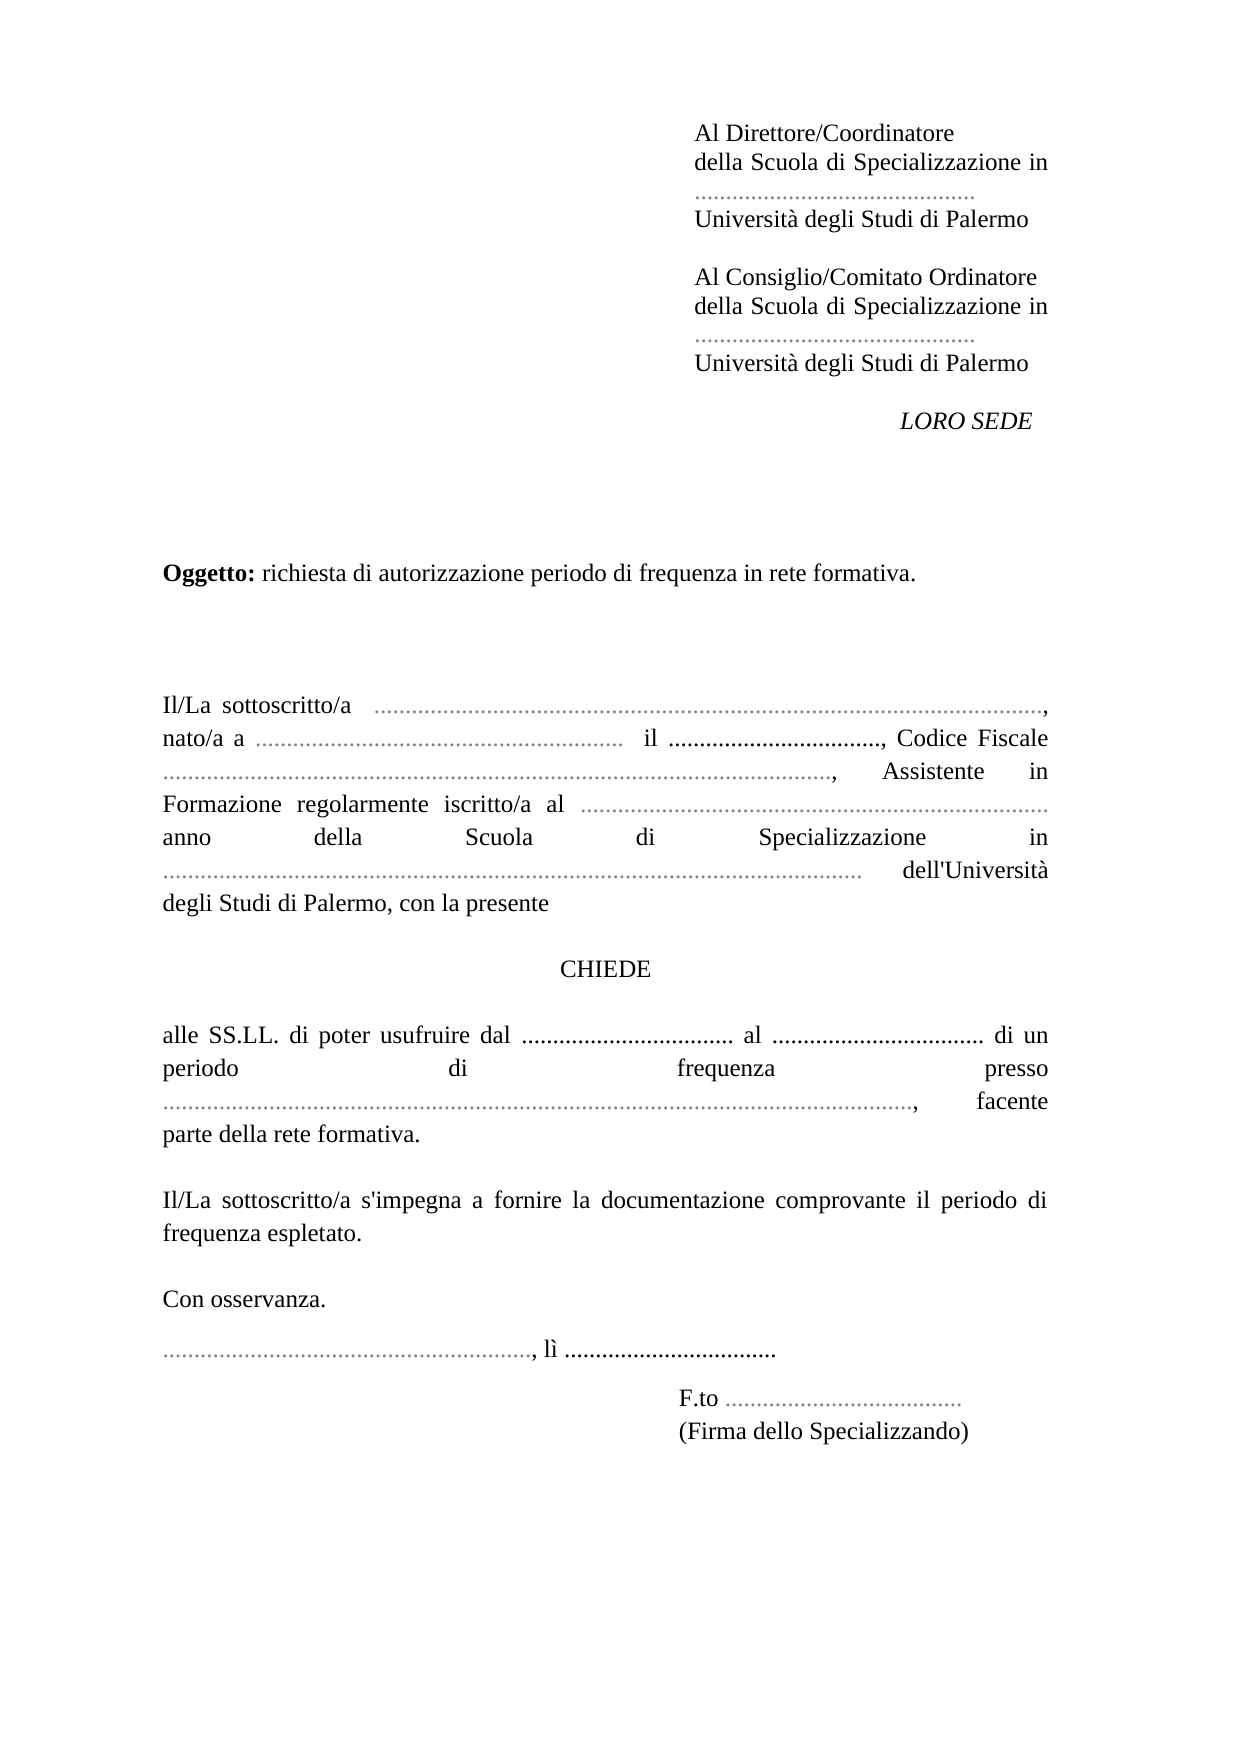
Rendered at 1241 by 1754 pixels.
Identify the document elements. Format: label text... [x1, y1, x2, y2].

text alle SS.LL. di poter usufruire dal al di un periodo di frequenza presso , facente parte della rete formativa. [162, 1020, 1048, 1148]
text Università degli Studi di Palermo [694, 348, 1048, 377]
text , lì [162, 1334, 1048, 1363]
text F.to [162, 1383, 1048, 1412]
text CHIEDE [162, 954, 1048, 983]
text Il/La sottoscritto/a s'impegna a fornire la documentazione comprovante il periodo di frequenza espletato. [162, 1185, 1048, 1247]
text della Scuola di Specializzazione in [694, 147, 1048, 204]
text Con osservanza. [162, 1284, 1048, 1313]
text LORO SEDE [694, 406, 1048, 434]
text Il/La sottoscritto/a , nato/a a il , Codice Fiscale , Assistente in Formazione regolarmente iscritto/a al anno della Scuola di Specializzazione in dell'Università degli Studi di Palermo, con la presente [162, 690, 1048, 917]
text Università degli Studi di Palermo [694, 204, 1048, 233]
text Oggetto: richiesta di autorizzazione periodo di frequenza in rete formativa. [162, 558, 1048, 587]
text (Firma dello Specializzando) [162, 1416, 1048, 1445]
text della Scuola di Specializzazione in [694, 291, 1048, 348]
text Al Direttore/Coordinatore [694, 118, 1048, 147]
text Al Consiglio/Comitato Ordinatore [694, 262, 1048, 291]
